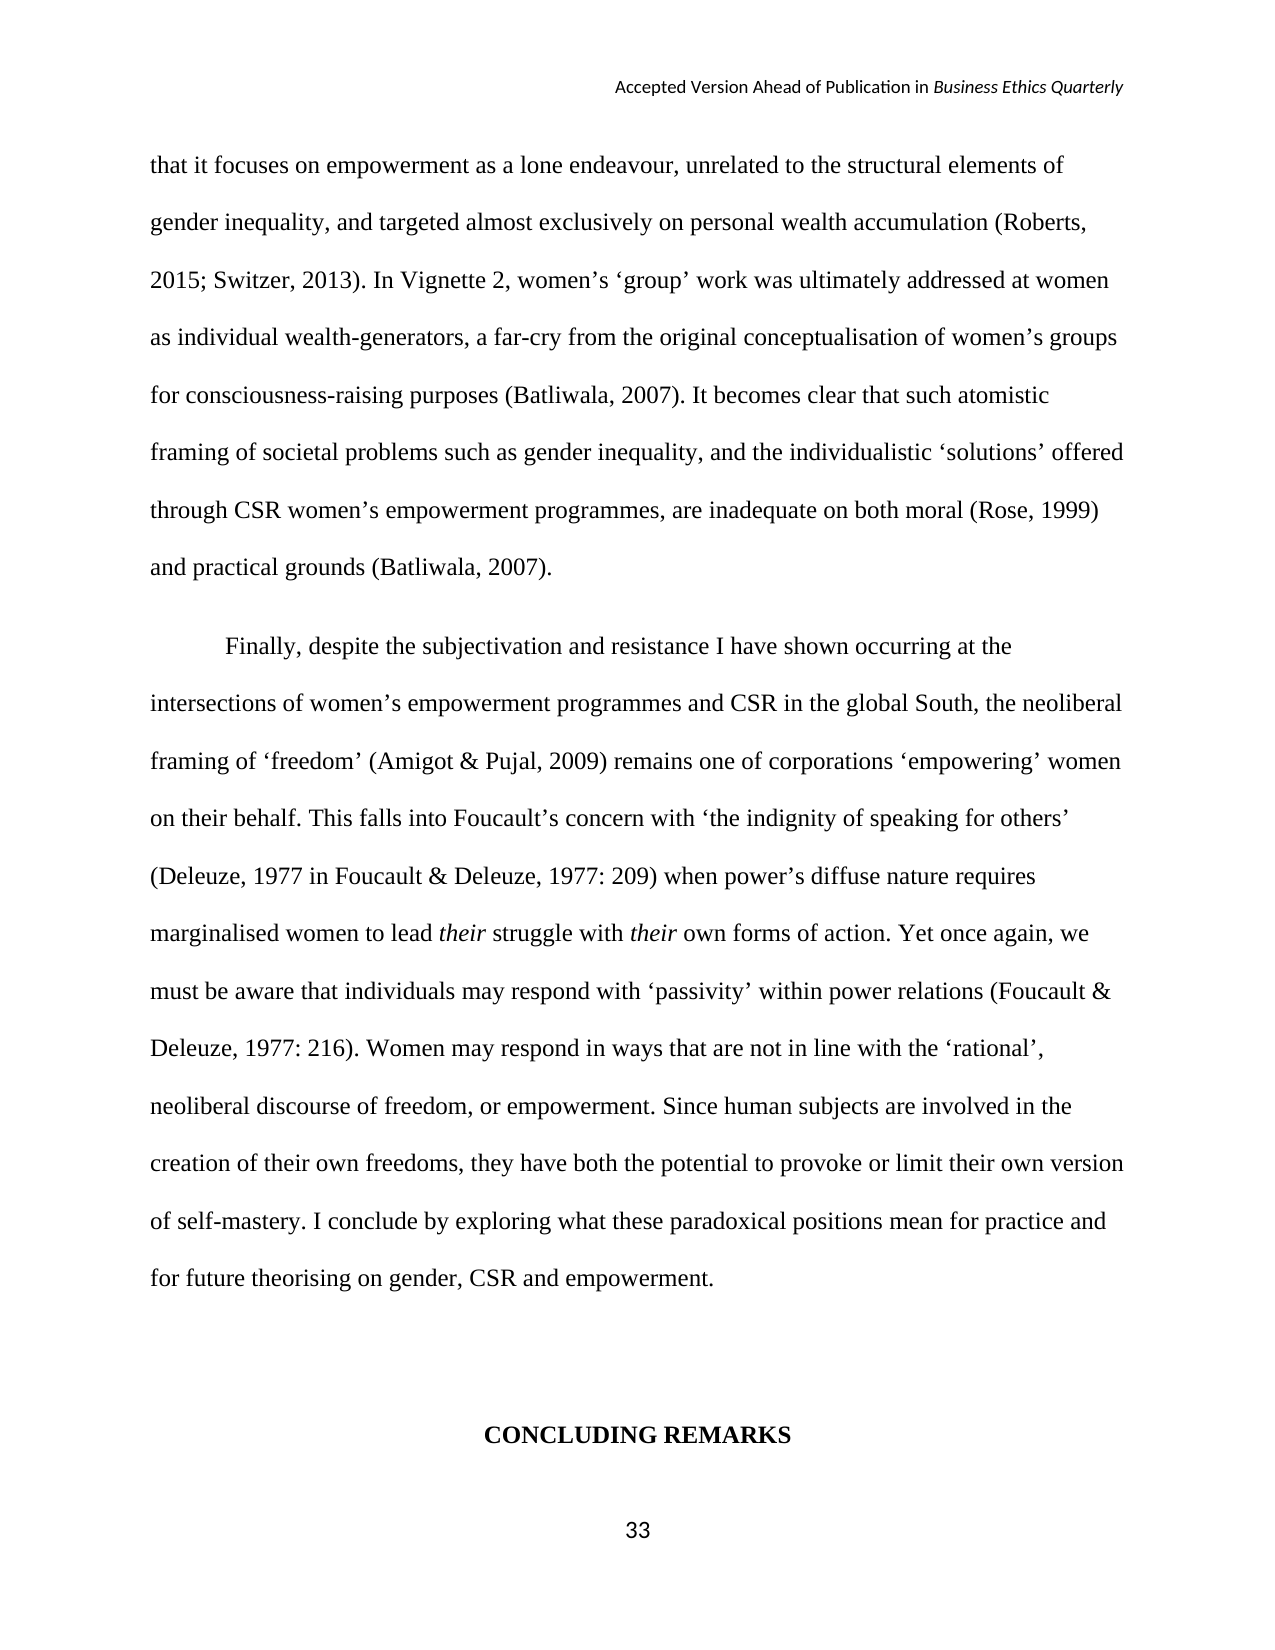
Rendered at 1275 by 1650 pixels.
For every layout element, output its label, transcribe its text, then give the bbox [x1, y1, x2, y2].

text Finally, despite the subjectivation and resistance I have shown occurring at the intersections of women’s empowerment programmes and CSR in the global South, the neoliberal framing of ‘freedom’ (Amigot & Pujal, 2009) remains one of corporations ‘empowering’ women on their behalf. This falls into Foucault’s concern with ‘the indignity of speaking for others’ (Deleuze, 1977 in Foucault & Deleuze, 1977: 209) when power’s diffuse nature requires marginalised women to lead their struggle with their own forms of action. Yet once again, we must be aware that individuals may respond with ‘passivity’ within power relations (Foucault & Deleuze, 1977: 216). Women may respond in ways that are not in line with the ‘rational’, neoliberal discourse of freedom, or empowerment. Since human subjects are involved in the creation of their own freedoms, they have both the potential to provoke or limit their own version of self-mastery. I conclude by exploring what these paradoxical positions mean for practice and for future theorising on gender, CSR and empowerment. [150, 631, 1125, 1292]
text CONCLUDING REMARKS [150, 1420, 1125, 1449]
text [150, 150, 1125, 581]
